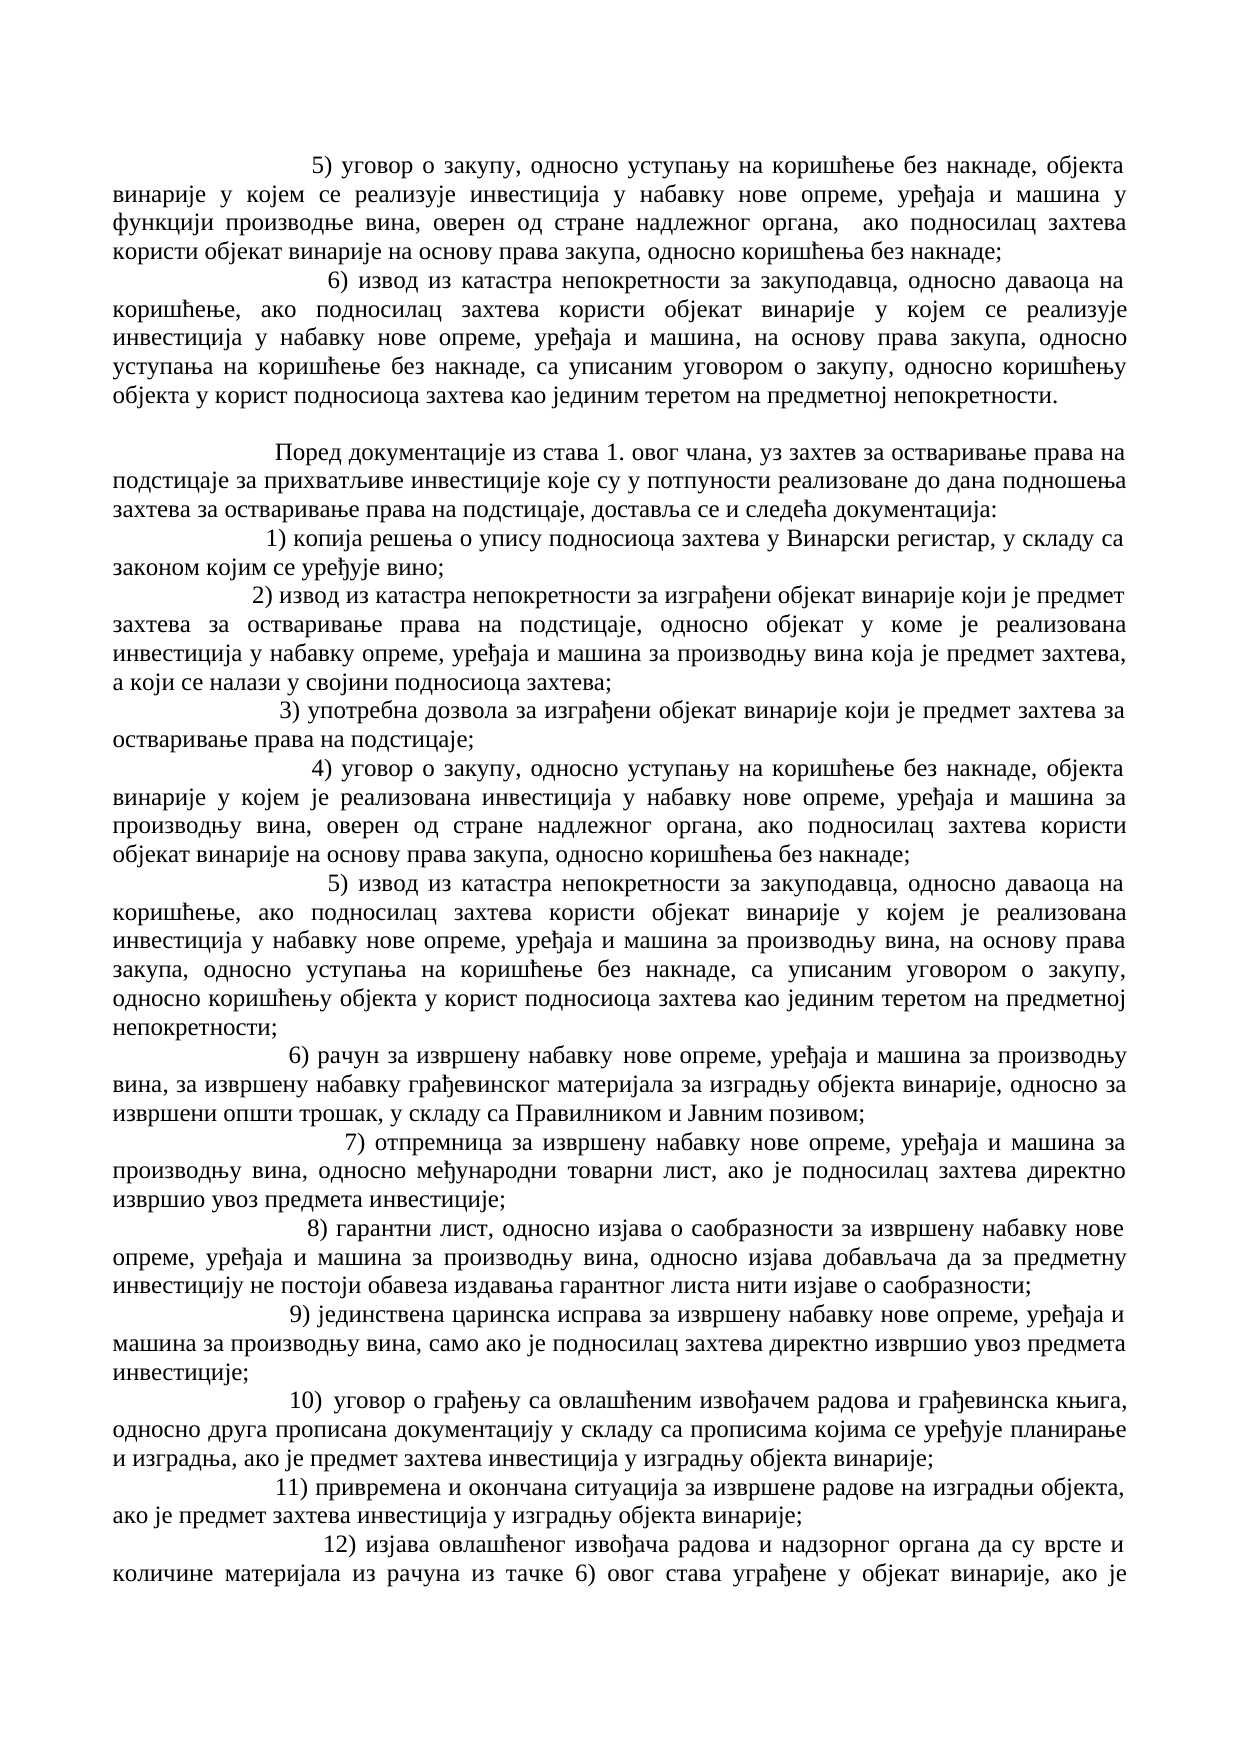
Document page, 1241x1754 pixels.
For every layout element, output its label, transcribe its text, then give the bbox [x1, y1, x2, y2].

text 4) уговор о закупу, односно уступању на коришћење без накнаде, објекта винарије у којем је реализована инвестиција у набавку нове опреме, уређаја и машина за производњу вина, оверен од стране надлежног органа, ако подносилац захтева користи објекат винарије на основу права закупа, односно коришћења без накнаде; [112, 753, 1128, 868]
text Поред документације из става 1. овог члана, уз захтев за остваривање права на подстицаје за прихватљиве инвестиције које су у потпуности реализоване до дана подношења захтева за остваривање права на подстицаје, доставља се и следећа документација: [112, 437, 1128, 523]
text 5) извод из катастра непокретности за закуподавца, односно даваоца на коришћење, ако подносилац захтева користи објекат винарије у којем је реализована инвестиција у набавку нове опреме, уређаја и машина за производњу вина, на основу права закупа, односно уступања на коришћење без накнаде, са уписаним уговором о закупу, односно коришћењу објекта у корист подносиоца захтева као јединим теретом на предметној непокретности; [112, 868, 1128, 1041]
text 7) отпремница за извршену набавку нове опреме, уређаја и машина за производњу вина, односно међународни товарни лист, ако је подносилац захтева директно извршио увоз предмета инвестиције; [112, 1127, 1128, 1213]
text 6) извод из катастра непокретности за закуподавца, односно даваоца на коришћење, ако подносилац захтева користи објекат винарије у којем се реализује инвестиција у набавку нове опреме, уређаја и машина, на основу права закупа, односно уступања на коришћење без накнаде, са уписаним уговором о закупу, односно коришћењу објекта у корист подносиоца захтева као јединим теретом на предметној непокретности. [112, 265, 1128, 409]
text 5) уговор о закупу, односно уступању на коришћење без накнаде, објекта винарије у којем се реализује инвестиција у набавку нове опреме, уређаја и машина у функцији производње вина, оверен од стране надлежног органа, ако подносилац захтева користи објекат винарије на основу права закупа, односно коришћења без накнаде; [112, 150, 1128, 265]
text 9) јединствена царинска исправа за извршену набавку нове опреме, уређаја и машина за производњу вина, само ако је подносилац захтева директно извршио увоз предмета инвестиције; [112, 1299, 1128, 1386]
text 6) рачун за извршену набавку нове опреме, уређаја и машина за производњу вина, за извршену набавку грађевинског материјала за изградњу објекта винарије, односно за извршени општи трошак, у складу са Правилником и Јавним позивом; [112, 1041, 1128, 1127]
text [112, 1529, 1128, 1587]
text 3) употребна дозвола за изграђени објекат винарије који је предмет захтева за остваривање права на подстицаје; [112, 696, 1128, 753]
text 11) привремена и окончана ситуација за извршене радове на изградњи објекта, ако је предмет захтева инвестиција у изградњу објекта винарије; [112, 1472, 1128, 1529]
text 2) извод из катастра непокретности за изграђени објекат винарије који је предмет захтева за остваривање права на подстицаје, односно објекат у коме је реализована инвестиција у набавку опреме, уређаја и машина за производњу вина која је предмет захтева, а који се налази у својини подносиоца захтева; [112, 581, 1128, 696]
text 1) копија решења о упису подносиоца захтева у Винарски регистар, у складу са законом којим се уређује вино; [112, 523, 1128, 581]
text 10) уговор о грађењу са овлашћеним извођачем радова и грађевинска књига, односно друга прописана документацију у складу са прописима којима се уређује планирање и изградња, ако је предмет захтева инвестиција у изградњу објекта винарије; [112, 1386, 1128, 1472]
text 8) гарантни лист, односно изјава о саобразности за извршену набавку нове опреме, уређаја и машина за производњу вина, односно изјава добављача да за предметну инвестицију не постоји обавеза издавања гарантног листа нити изјаве о саобразности; [112, 1213, 1128, 1299]
